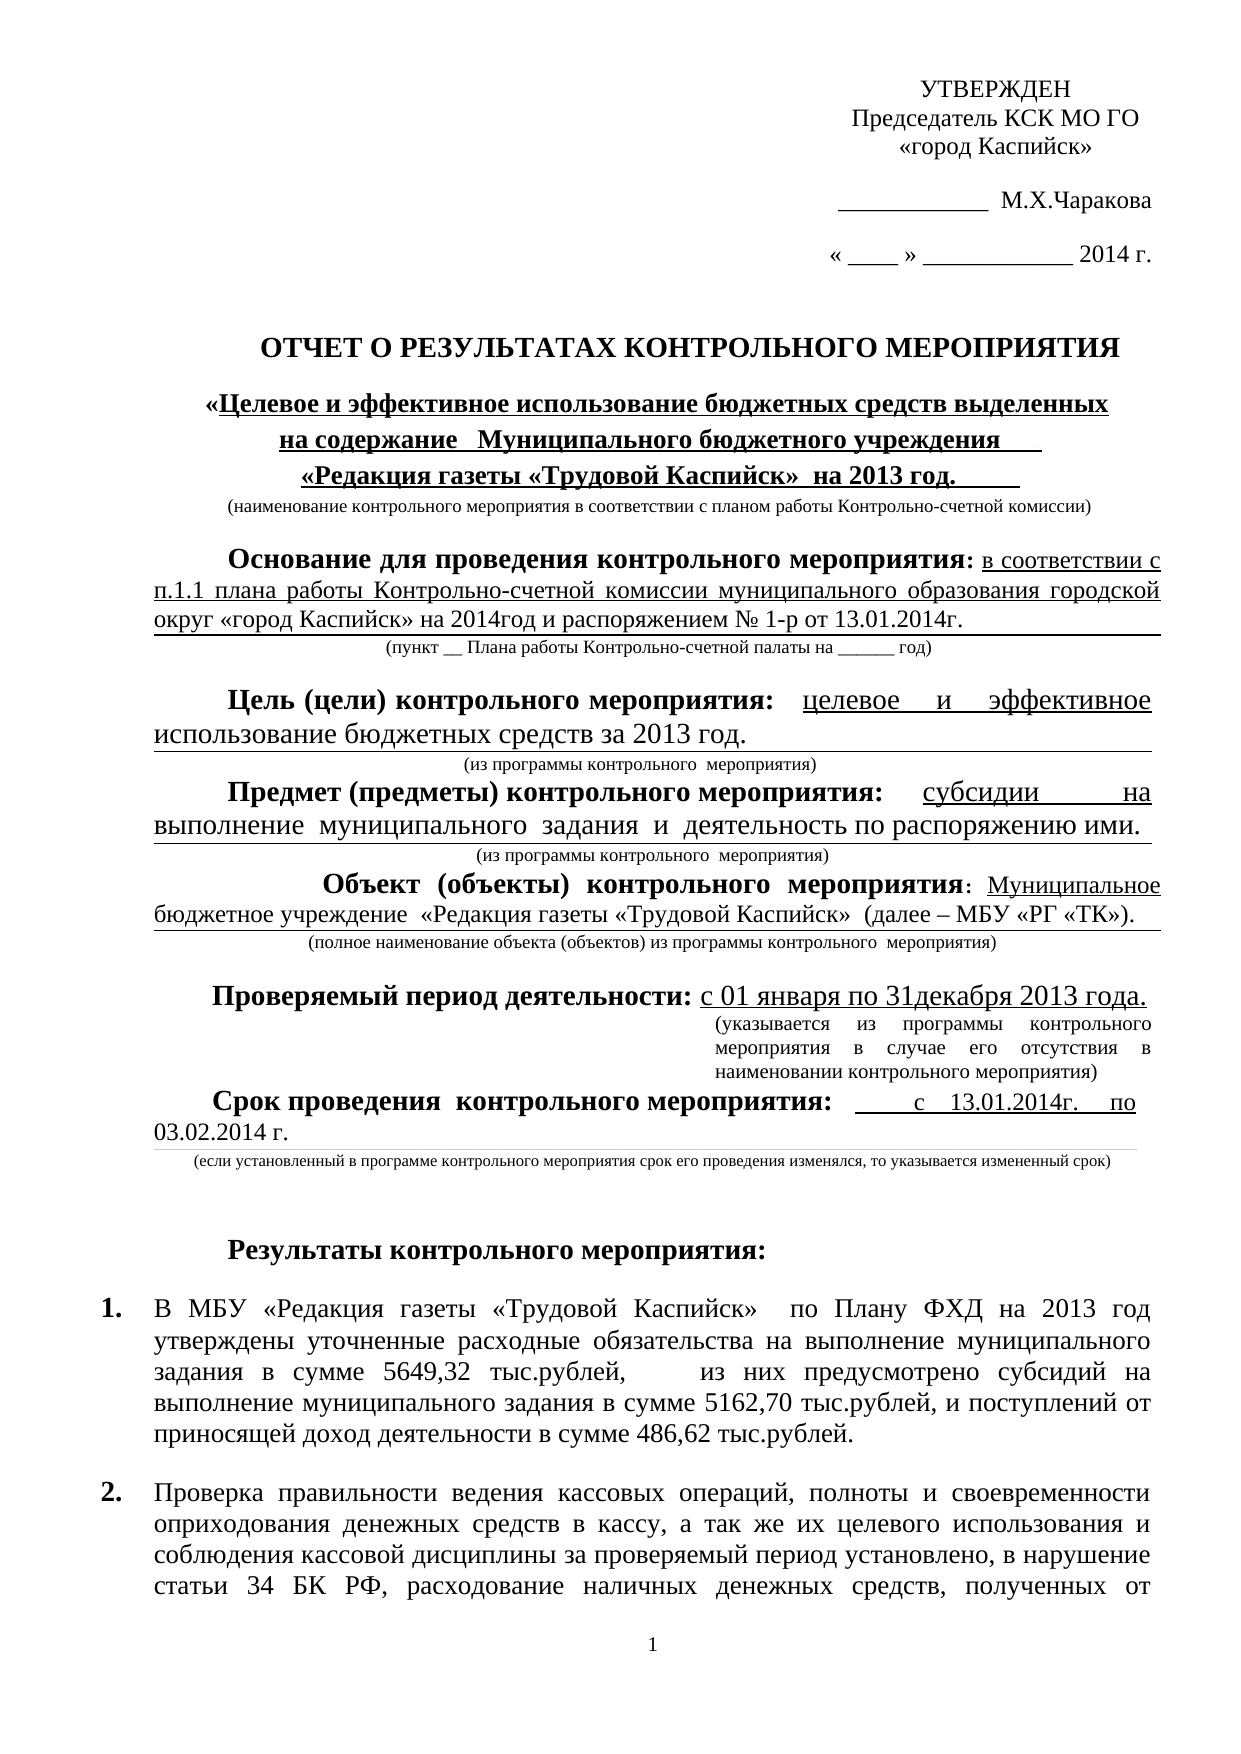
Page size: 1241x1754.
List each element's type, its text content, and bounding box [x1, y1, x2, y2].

text Предмет (предметы) контрольного мероприятия: субсидии на выполнение муниципального задания и деятельность по распоряжению ими. [153, 774, 1152, 844]
text Основание для проведения контрольного мероприятия: в соответствии с п.1.1 плана работы Контрольно-счетной комиссии муниципального образования городской округ «город Каспийск» на 2014год и распоряжением № 1-р от 13.01.2014г. [153, 601, 1161, 636]
text (из программы контрольного мероприятия) [153, 844, 1152, 866]
text (указывается из программы контрольного мероприятия в случае его отсутствия в наименовании контрольного мероприятия) [715, 1011, 1152, 1083]
text Основание для проведения контрольного мероприятия: в соответствии с п.1.1 плана работы Контрольно-счетной комиссии муниципального образования городской округ «город Каспийск» на 2014год и распоряжением № 1-р от 13.01.2014г. [153, 541, 1161, 600]
text Срок проведения контрольного мероприятия: с 13.01.2014г. по 03.02.2014 г. ________________________________________________________________________________________________________________________________________________________________________________________________________________________________________________________________________________________________________________________________________________________________________________________________________________________________________________________________________________________ [153, 1083, 1152, 1151]
text Председатель КСК МО ГО «город Каспийск» [839, 103, 1152, 160]
text УТВЕРЖДЕН [839, 74, 1152, 103]
text (пункт __ Плана работы Контрольно-счетной палаты на ______ год) [153, 636, 1152, 657]
text « ____ » ____________ 2014 г. [153, 239, 1152, 268]
text ____________ М.Х.Чаракова [153, 185, 1152, 214]
subtitle ОТЧЕТ О РЕЗУЛЬТАТАХ КОНТРОЛЬНОГО МЕРОПРИЯТИЯ [153, 330, 1152, 363]
text на содержание Муниципального бюджетного учреждения . [153, 423, 1161, 454]
text Цель (цели) контрольного мероприятия: целевое и эффективное использование бюджетных средств за 2013 год. [153, 682, 1152, 752]
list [100, 1474, 1152, 1601]
text «Редакция газеты «Трудовой Каспийск» на 2013 год. . [153, 459, 1161, 490]
text Объект (объекты) контрольного мероприятия: Муниципальное бюджетное учреждение «Редакция газеты «Трудовой Каспийск» (далее – МБУ «РГ «ТК»). [153, 866, 1161, 931]
text (наименование контрольного мероприятия в соответствии с планом работы Контрольно-счетной комиссии) [153, 495, 1161, 516]
text (если установленный в программе контрольного мероприятия срок его проведения изменялся, то указывается измененный срок) [153, 1151, 1152, 1170]
text Результаты контрольного мероприятия: [153, 1232, 1152, 1266]
list В МБУ «Редакция газеты «Трудовой Каспийск» по Плану ФХД на 2013 год утверждены уточненные расходные обязательства на выполнение муниципального задания в сумме 5649,32 тыс.рублей, из них предусмотрено субсидий на выполнение муниципального задания в сумме 5162,70 тыс.рублей, и поступлений от приносящей доход деятельности в сумме 486,62 тыс.рублей. [100, 1291, 1152, 1449]
text (из программы контрольного мероприятия) [153, 752, 1152, 774]
text (полное наименование объекта (объектов) из программы контрольного мероприятия) [153, 931, 1152, 953]
text Проверяемый период деятельности: с 01 января по 31декабря 2013 года. [153, 978, 1152, 1011]
text «Целевое и эффективное использование бюджетных средств выделенных [153, 387, 1161, 419]
